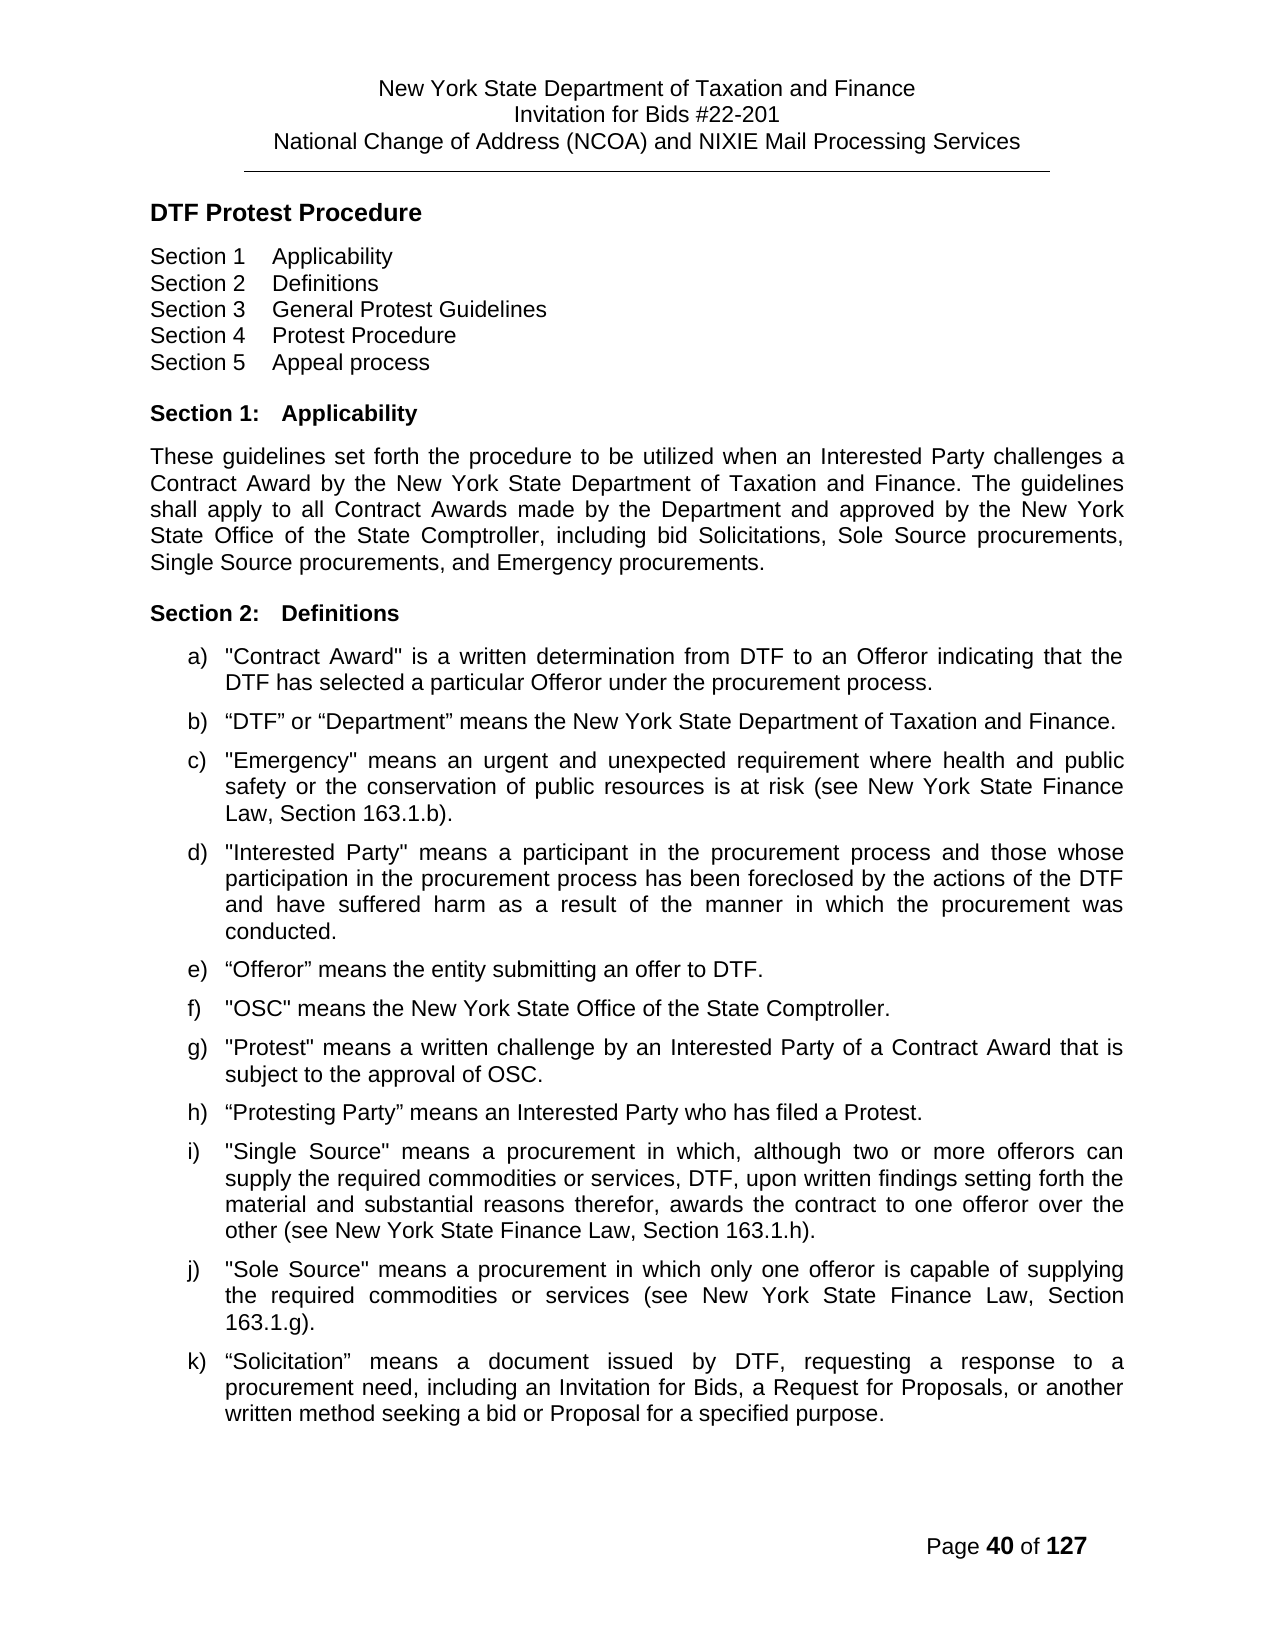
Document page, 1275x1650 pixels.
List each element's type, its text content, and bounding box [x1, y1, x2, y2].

text Section 1 Applicability [150, 243, 1125, 270]
text Section 2: Definitions [150, 600, 1125, 626]
list “Solicitation” means a document issued by DTF, requesting a response to a procurement need, including an Invitation for Bids, a Request for Proposals, or another written method seeking a bid or Proposal for a specified purpose. [187, 1348, 1125, 1427]
text Section 2 Definitions [150, 270, 1125, 296]
list "Contract Award" is a written determination from DTF to an Offeror indicating that the DTF has selected a particular Offeror under the procurement process. [187, 643, 1125, 696]
list "Interested Party" means a participant in the procurement process and those whose participation in the procurement process has been foreclosed by the actions of the DTF and have suffered harm as a result of the manner in which the procurement was conducted. [187, 838, 1125, 944]
list "Emergency" means an urgent and unexpected requirement where health and public safety or the conservation of public resources is at risk (see New York State Finance Law, Section 163.1.b). [187, 747, 1125, 826]
text Section 1: Applicability [150, 400, 1125, 426]
text These guidelines set forth the procedure to be utilized when an Interested Party challenges a Contract Award by the New York State Department of Taxation and Finance. The guidelines shall apply to all Contract Awards made by the Department and approved by the New York State Office of the State Comptroller, including bid Solicitations, Sole Source procurements, Single Source procurements, and Emergency procurements. [150, 443, 1125, 575]
list “DTF” or “Department” means the New York State Department of Taxation and Finance. [187, 708, 1125, 734]
list “Offeror” means the entity submitting an offer to DTF. [187, 956, 1125, 983]
text Section 3 General Protest Guidelines [150, 296, 1125, 322]
list "Sole Source" means a procurement in which only one offeror is capable of supplying the required commodities or services (see New York State Finance Law, Section 163.1.g). [187, 1256, 1125, 1335]
list "OSC" means the New York State Office of the State Comptroller. [187, 995, 1125, 1022]
list "Protest" means a written challenge by an Interested Party of a Contract Award that is subject to the approval of OSC. [187, 1034, 1125, 1087]
list “Protesting Party” means an Interested Party who has filed a Protest. [187, 1099, 1125, 1126]
list "Single Source" means a procurement in which, although two or more offerors can supply the required commodities or services, DTF, upon written findings setting forth the material and substantial reasons therefor, awards the contract to one offeror over the other (see New York State Finance Law, Section 163.1.h). [187, 1138, 1125, 1244]
text DTF Protest Procedure [150, 198, 1125, 227]
text Section 5 Appeal process [150, 349, 1125, 375]
text Section 4 Protest Procedure [150, 322, 1125, 349]
